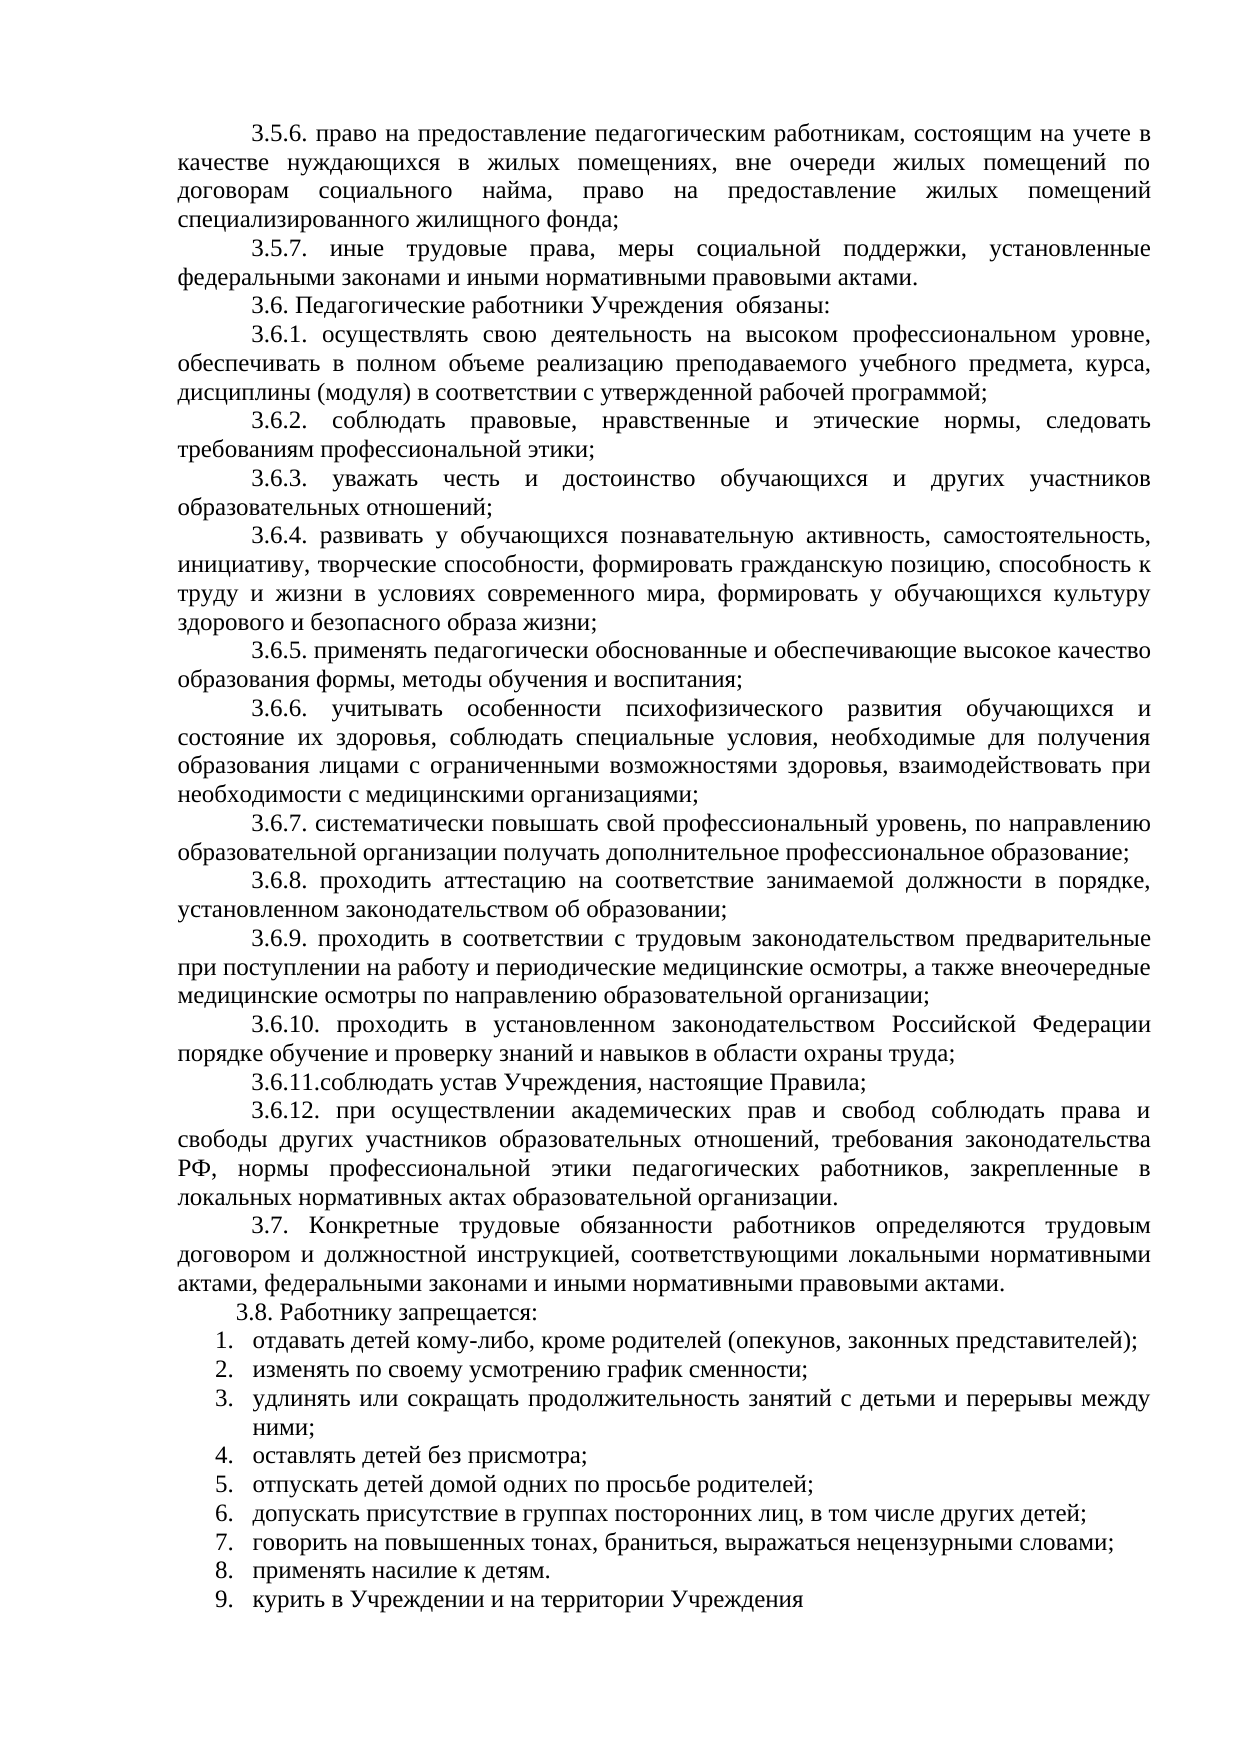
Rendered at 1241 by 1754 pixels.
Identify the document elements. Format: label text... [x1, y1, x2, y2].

list оставлять детей без присмотра; [215, 1441, 1152, 1469]
text 3.5.7. иные трудовые права, меры социальной поддержки, установленные федеральными законами и иными нормативными правовыми актами. [177, 233, 1152, 291]
list изменять по своему усмотрению график сменности; [215, 1354, 1152, 1383]
text 3.6.4. развивать у обучающихся познавательную активность, самостоятельность, инициативу, творческие способности, формировать гражданскую позицию, способность к труду и жизни в условиях современного мира, формировать у обучающихся культуру здорового и безопасного образа жизни; [177, 521, 1152, 636]
list курить в Учреждении и на территории Учреждения [215, 1584, 1152, 1613]
text 3.6.1. осуществлять свою деятельность на высоком профессиональном уровне, обеспечивать в полном объеме реализацию преподаваемого учебного предмета, курса, дисциплины (модуля) в соответствии с утвержденной рабочей программой; [177, 319, 1152, 406]
text 3.6. Педагогические работники Учреждения обязаны: [177, 291, 1152, 319]
text 3.6.3. уважать честь и достоинство обучающихся и других участников образовательных отношений; [177, 463, 1152, 521]
list применять насилие к детям. [215, 1556, 1152, 1584]
text 3.6.11.соблюдать устав Учреждения, настоящие Правила; [177, 1067, 1152, 1096]
list отдавать детей кому-либо, кроме родителей (опекунов, законных представителей); [215, 1326, 1152, 1354]
text 3.6.10. проходить в установленном законодательством Российской Федерации порядке обучение и проверку знаний и навыков в области охраны труда; [177, 1009, 1152, 1067]
list допускать присутствие в группах посторонних лиц, в том числе других детей; [215, 1498, 1152, 1527]
text 3.6.2. соблюдать правовые, нравственные и этические нормы, следовать требованиям профессиональной этики; [177, 406, 1152, 463]
text 3.6.12. при осуществлении академических прав и свобод соблюдать права и свободы других участников образовательных отношений, требования законодательства РФ, нормы профессиональной этики педагогических работников, закрепленные в локальных нормативных актах образовательной организации. [177, 1096, 1152, 1211]
text 3.6.6. учитывать особенности психофизического развития обучающихся и состояние их здоровья, соблюдать специальные условия, необходимые для получения образования лицами с ограниченными возможностями здоровья, взаимодействовать при необходимости с медицинскими организациями; [177, 693, 1152, 808]
list говорить на повышенных тонах, браниться, выражаться нецензурными словами; [215, 1527, 1152, 1556]
text 3.6.5. применять педагогически обоснованные и обеспечивающие высокое качество образования формы, методы обучения и воспитания; [177, 636, 1152, 693]
text 3.5.6. право на предоставление педагогическим работникам, состоящим на учете в качестве нуждающихся в жилых помещениях, вне очереди жилых помещений по договорам социального найма, право на предоставление жилых помещений специализированного жилищного фонда; [177, 118, 1152, 233]
text 3.6.8. проходить аттестацию на соответствие занимаемой должности в порядке, установленном законодательством об образовании; [177, 866, 1152, 923]
list удлинять или сокращать продолжительность занятий с детьми и перерывы между ними; [215, 1383, 1152, 1441]
text 3.6.9. проходить в соответствии с трудовым законодательством предварительные при поступлении на работу и периодические медицинские осмотры, а также внеочередные медицинские осмотры по направлению образовательной организации; [177, 923, 1152, 1009]
text 3.6.7. систематически повышать свой профессиональный уровень, по направлению образовательной организации получать дополнительное профессиональное образование; [177, 808, 1152, 866]
list отпускать детей домой одних по просьбе родителей; [215, 1469, 1152, 1498]
text 3.7. Конкретные трудовые обязанности работников определяются трудовым договором и должностной инструкцией, соответствующими локальными нормативными актами, федеральными законами и иными нормативными правовыми актами. [177, 1211, 1152, 1297]
text 3.8. Работнику запрещается: [177, 1297, 1152, 1326]
